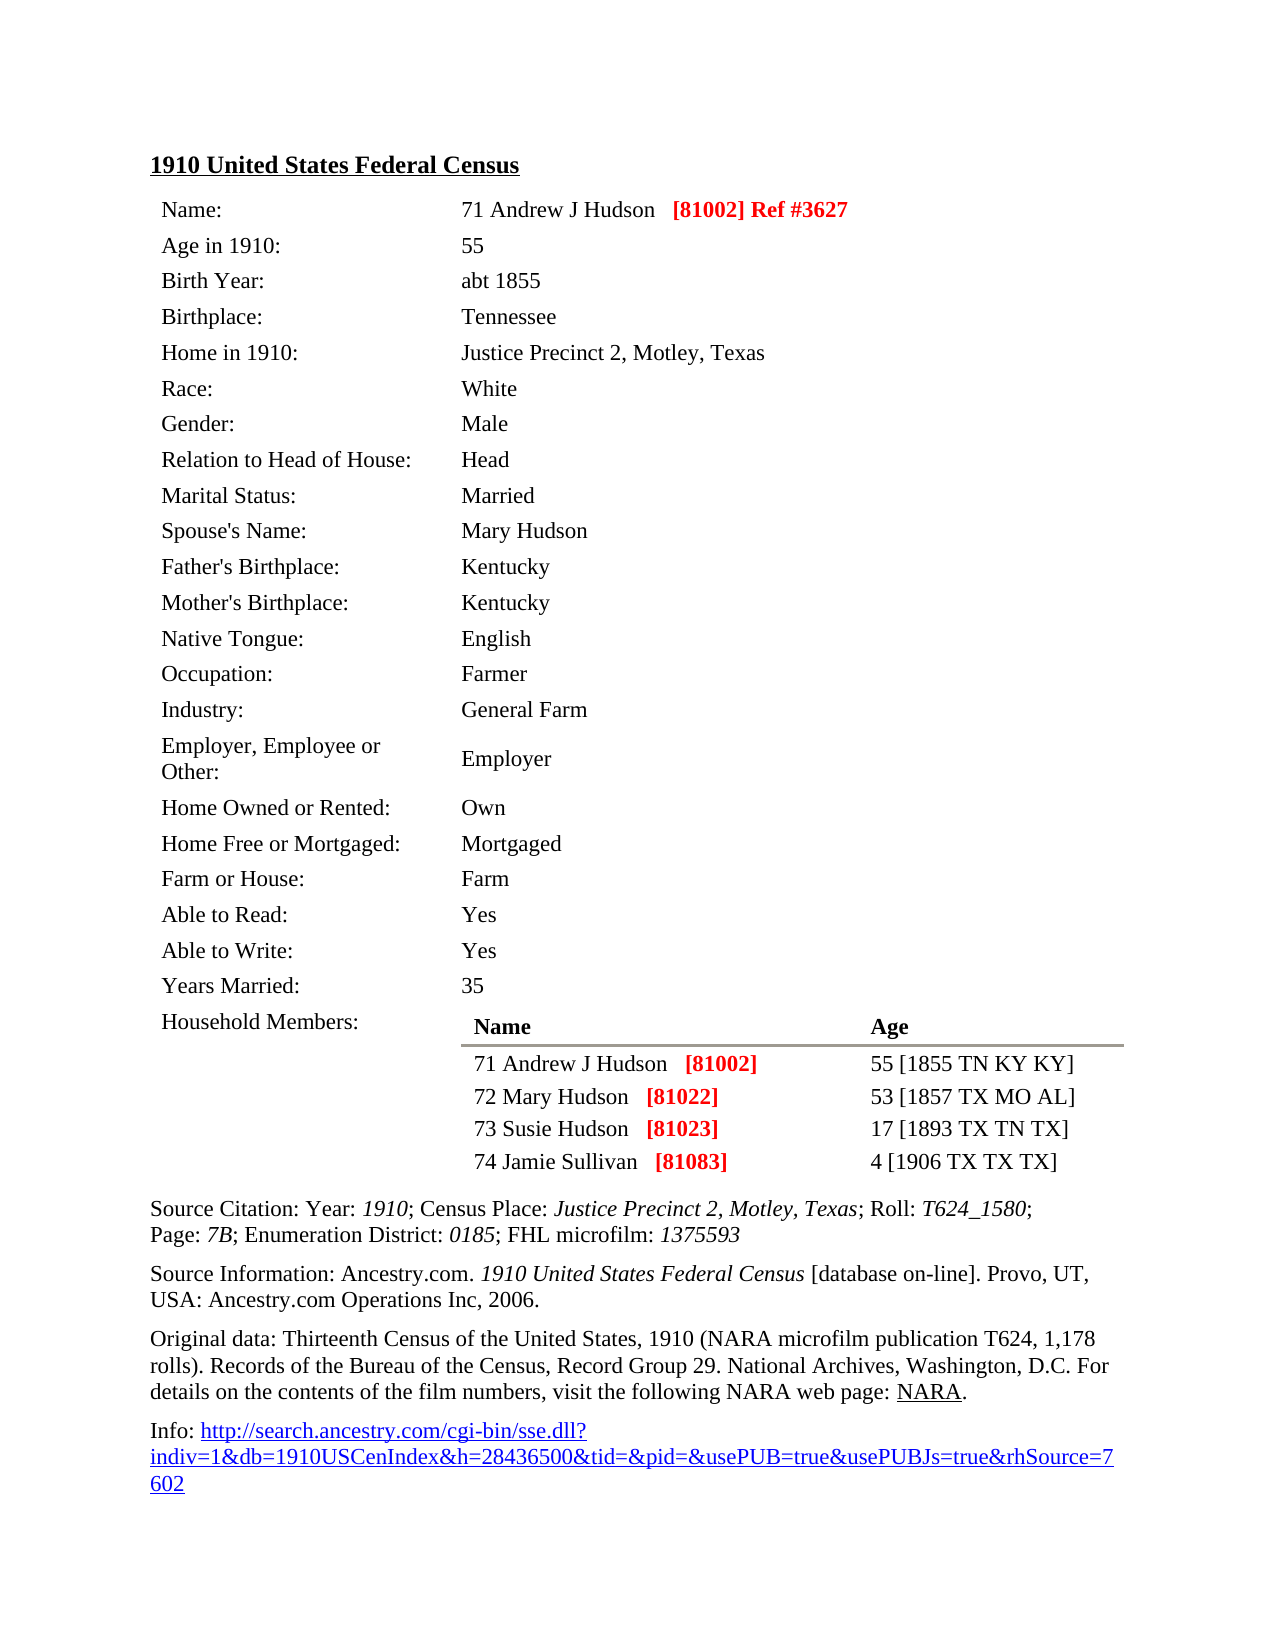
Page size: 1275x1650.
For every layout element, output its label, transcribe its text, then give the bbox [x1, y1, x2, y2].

table_cell Gender: [149, 406, 448, 441]
table_cell Occupation: [149, 656, 448, 691]
table_cell Able to Read: [149, 896, 448, 932]
table_cell Father's Birthplace: [149, 549, 448, 584]
table_cell Able to Write: [149, 932, 448, 968]
table_cell Home Owned or Rented: [149, 789, 448, 825]
table_cell Marital Status: [149, 477, 448, 513]
table_cell Native Tongue: [149, 620, 448, 656]
table_header Name: [149, 191, 448, 227]
table_cell Mary Hudson [449, 513, 1136, 548]
table_cell Age in 1910: [149, 227, 448, 263]
table_cell Employer [449, 727, 1136, 789]
table_cell 35 [449, 968, 1136, 1004]
table_cell Kentucky [449, 584, 1136, 620]
table_cell Race: [149, 370, 448, 406]
table_cell Justice Precinct 2, Motley, Texas [449, 334, 1136, 370]
table_cell Head [449, 441, 1136, 477]
table_header 71 Andrew J Hudson [81002] Ref #3627 [449, 191, 1136, 227]
table_cell Kentucky [449, 549, 1136, 584]
text Source Citation: Year: 1910; Census Place: Justice Precinct 2, Motley, Texas; Roll: T624_1580; Page: 7B; Enumeration District: 0185; FHL microfilm: 1375593 [150, 1195, 1125, 1248]
text Info: http://search.ancestry.com/cgi-bin/sse.dll?indiv=1&db=1910USCenIndex&h=28436500&tid=&pid=&usePUB=true&usePUBJs=true&rhSource=7602 [150, 1417, 1125, 1496]
table_cell Industry: [149, 691, 448, 727]
text Source Information: Ancestry.com. 1910 United States Federal Census [database on-line]. Provo, UT, USA: Ancestry.com Operations Inc, 2006. [150, 1260, 1125, 1313]
table_cell Household Members: [149, 1004, 448, 1182]
table_cell Spouse's Name: [149, 513, 448, 548]
table_cell 55 [449, 227, 1136, 263]
table_cell Employer, Employee or Other: [149, 727, 448, 789]
table_cell Home Free or Mortgaged: [149, 825, 448, 861]
table_cell Years Married: [149, 968, 448, 1004]
table_cell Tennessee [449, 299, 1136, 334]
table_cell Own [449, 789, 1136, 825]
text Original data: Thirteenth Census of the United States, 1910 (NARA microfilm publication T624, 1,178 rolls). Records of the Bureau of the Census, Record Group 29. National Archives, Washington, D.C. For details on the contents of the film numbers, visit the following NARA web page: NARA. [150, 1325, 1125, 1404]
table_cell General Farm [449, 691, 1136, 727]
table_cell Male [449, 406, 1136, 441]
table_cell Married [449, 477, 1136, 513]
table_cell Farm [449, 861, 1136, 896]
table_cell abt 1855 [449, 263, 1136, 298]
table_cell Mortgaged [449, 825, 1136, 861]
table_cell Yes [449, 896, 1136, 932]
table_cell Home in 1910: [149, 334, 448, 370]
text 1910 United States Federal Census [150, 150, 1125, 179]
table_cell Mother's Birthplace: [149, 584, 448, 620]
table_cell Birthplace: [149, 299, 448, 334]
table_cell Relation to Head of House: [149, 441, 448, 477]
table_cell Yes [449, 932, 1136, 968]
table_cell Birth Year: [149, 263, 448, 298]
table_cell Farmer [449, 656, 1136, 691]
table_cell White [449, 370, 1136, 406]
table_cell English [449, 620, 1136, 656]
table_cell [449, 1004, 1136, 1182]
table_cell Farm or House: [149, 861, 448, 896]
